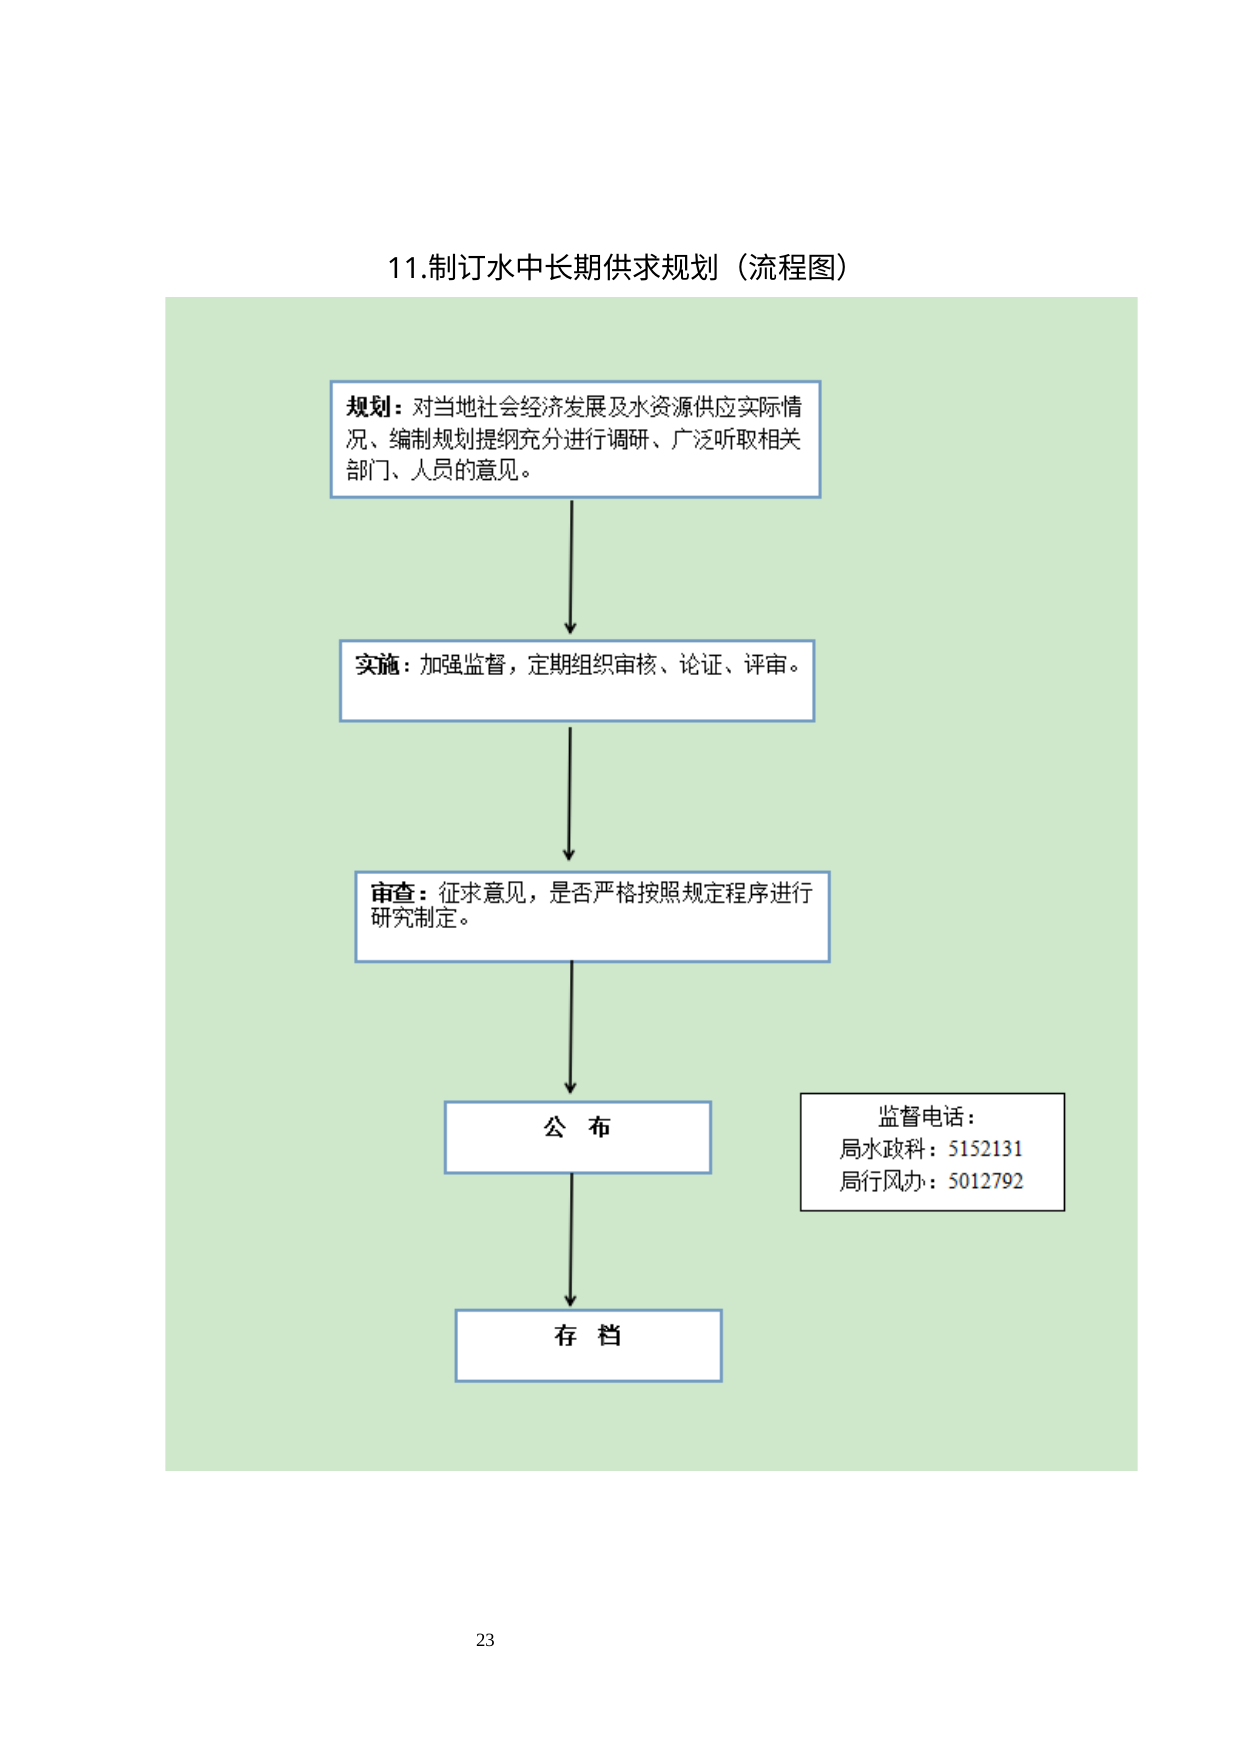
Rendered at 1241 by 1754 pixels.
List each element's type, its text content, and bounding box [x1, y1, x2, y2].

picture [165, 297, 1138, 1471]
list 11.制订水中长期供求规划（流程图） [165, 233, 1087, 297]
